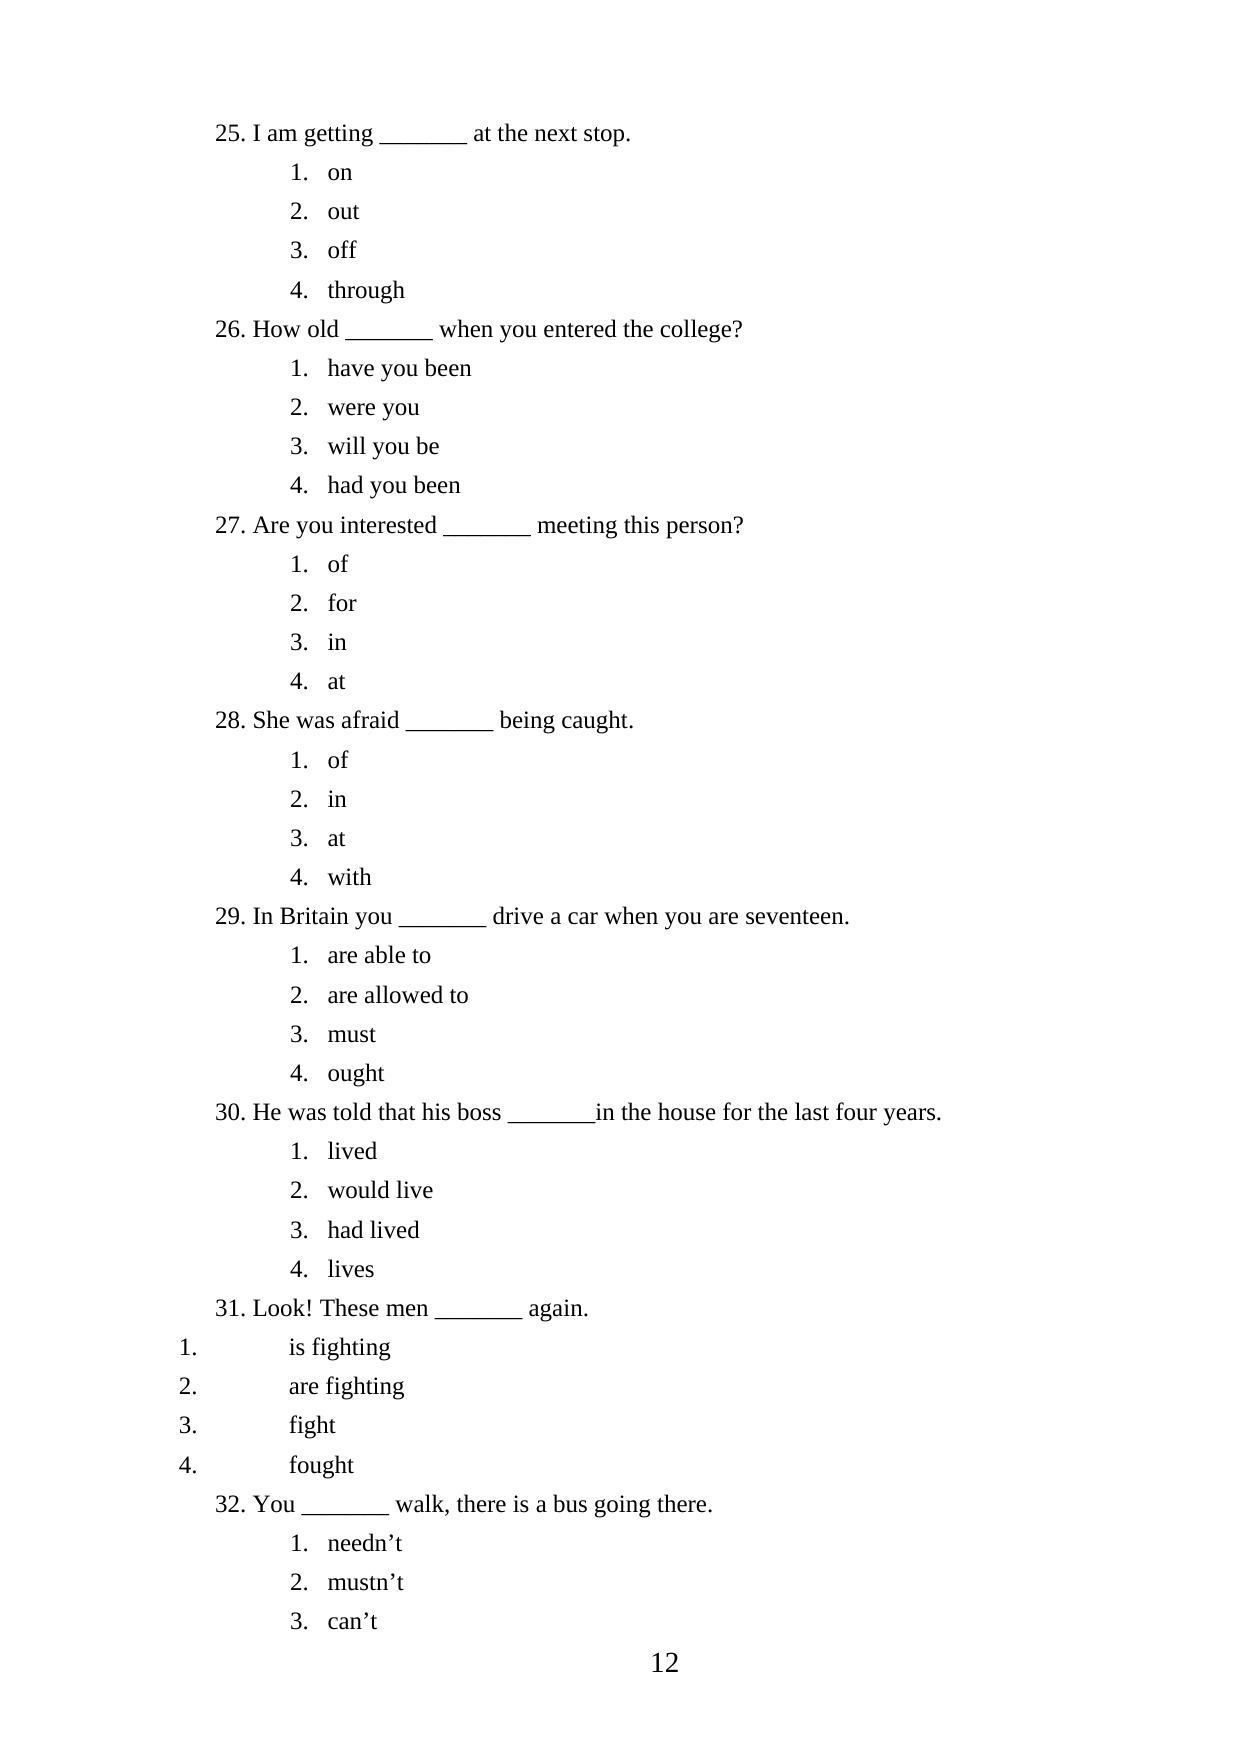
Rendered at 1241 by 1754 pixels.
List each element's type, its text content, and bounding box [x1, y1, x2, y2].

list will you be [290, 431, 1152, 460]
list in [290, 627, 1152, 656]
list lives [290, 1254, 1152, 1283]
list In Britain you _______ drive a car when you are seventeen. [215, 901, 1152, 930]
list needn’t [290, 1528, 1152, 1557]
list fought [177, 1450, 1152, 1478]
list She was afraid _______ being caught. [215, 706, 1152, 734]
list would live [290, 1176, 1152, 1204]
list are able to [290, 941, 1152, 969]
list for [290, 588, 1152, 617]
list He was told that his boss _______in the house for the last four years. [215, 1097, 1152, 1126]
list out [290, 196, 1152, 225]
list is fighting [177, 1332, 1152, 1361]
list ought [290, 1058, 1152, 1087]
list in [290, 784, 1152, 813]
list Look! These men _______ again. [215, 1293, 1152, 1322]
list You _______ walk, there is a bus going there. [215, 1489, 1152, 1518]
list fight [177, 1411, 1152, 1439]
list How old _______ when you entered the college? [215, 314, 1152, 343]
list must [290, 1019, 1152, 1048]
list had you been [290, 471, 1152, 499]
list have you been [290, 353, 1152, 382]
list I am getting _______ at the next stop. [215, 118, 1152, 147]
list Are you interested _______ meeting this person? [215, 510, 1152, 538]
list mustn’t [290, 1567, 1152, 1596]
list at [290, 823, 1152, 852]
list of [290, 745, 1152, 773]
list are fighting [177, 1371, 1152, 1400]
list through [290, 275, 1152, 303]
list are allowed to [290, 980, 1152, 1008]
list on [290, 157, 1152, 186]
list can’t [290, 1606, 1152, 1635]
list had lived [290, 1215, 1152, 1243]
list were you [290, 392, 1152, 421]
list off [290, 236, 1152, 264]
list with [290, 862, 1152, 891]
list of [290, 549, 1152, 578]
list at [290, 666, 1152, 695]
list lived [290, 1136, 1152, 1165]
